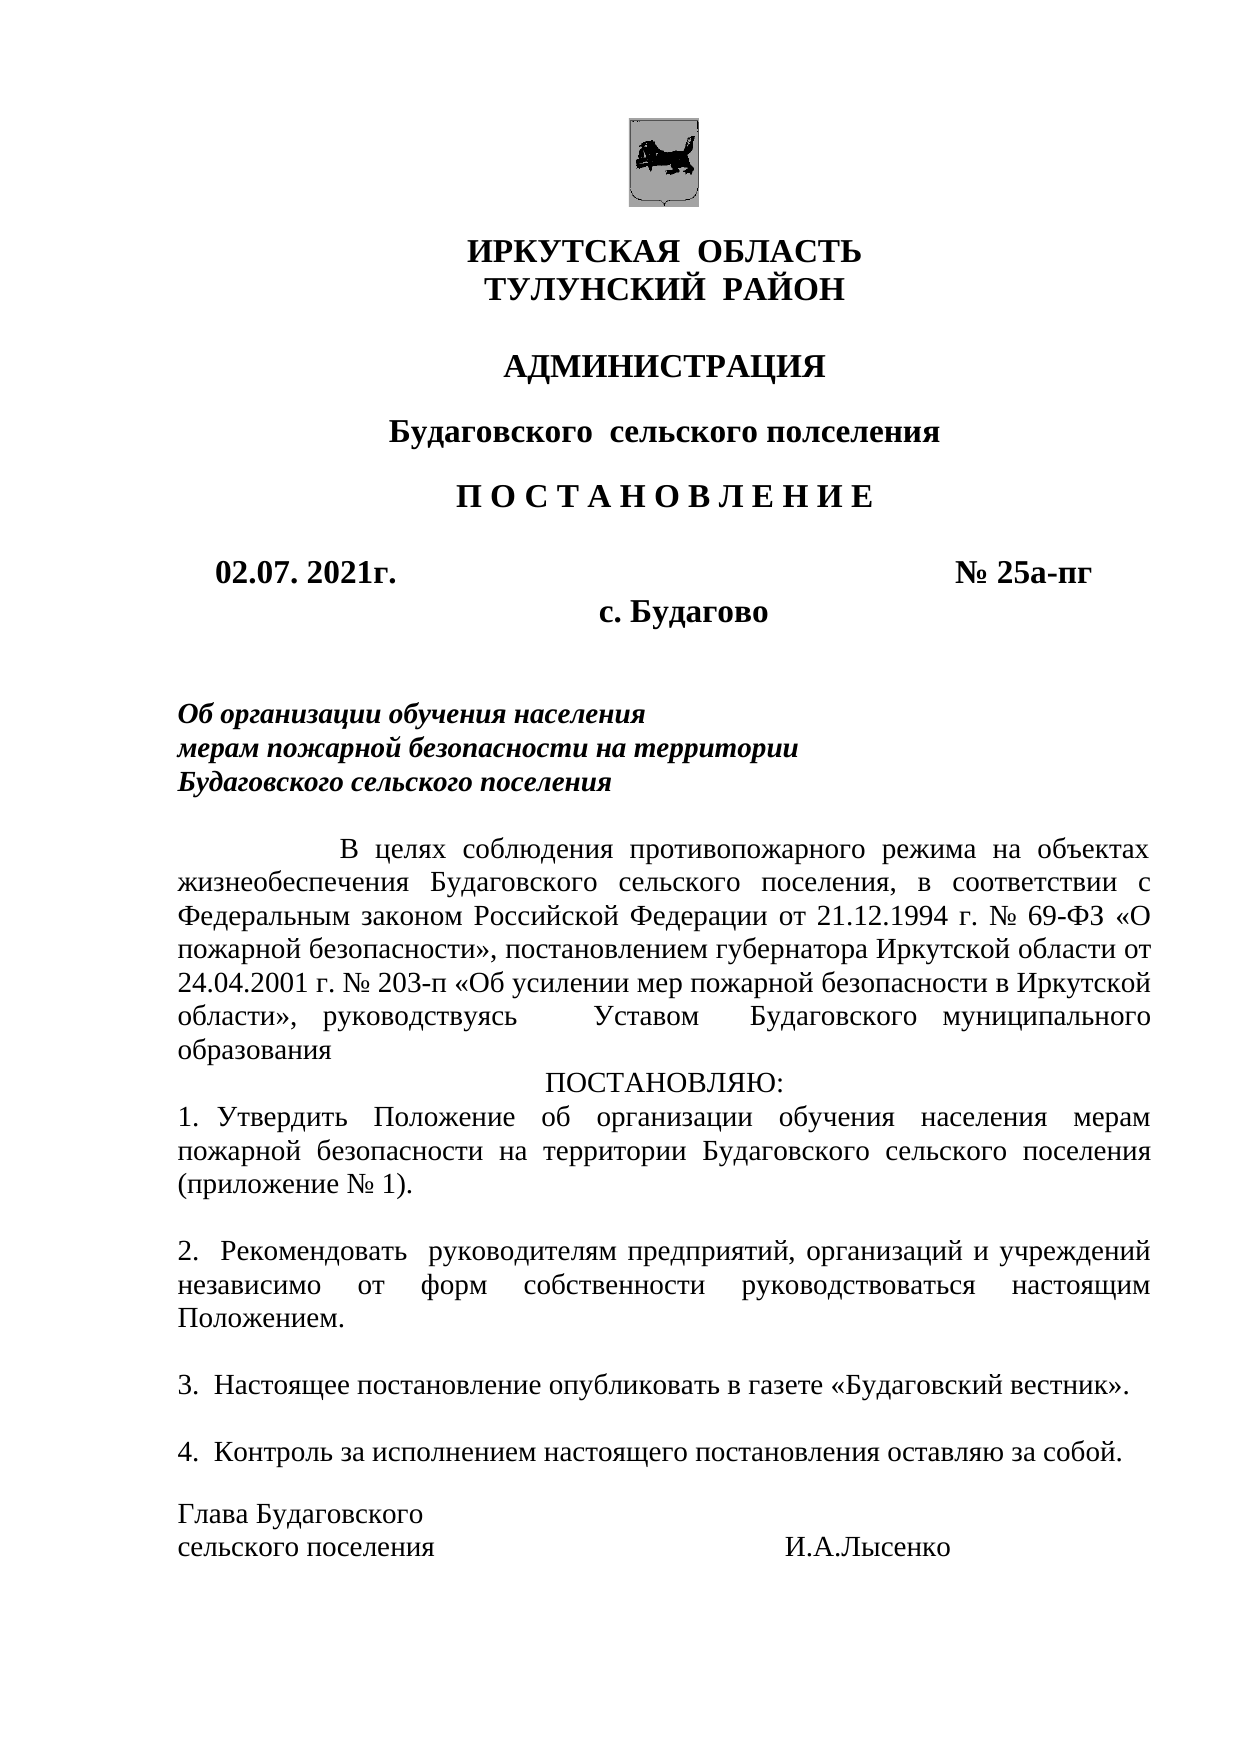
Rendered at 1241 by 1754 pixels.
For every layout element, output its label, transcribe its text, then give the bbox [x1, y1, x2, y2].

text Об организации обучения населения [177, 697, 1152, 730]
text сельского поселения И.А.Лысенко [177, 1529, 1152, 1563]
text 4. Контроль за исполнением настоящего постановления оставляю за собой. [177, 1434, 1152, 1468]
text ПОСТАНОВЛЯЮ: [177, 1066, 1152, 1099]
table_header [196, 118, 1131, 231]
text ИРКУТСКАЯ ОБЛАСТЬ [177, 231, 1152, 270]
text АДМИНИСТРАЦИЯ [177, 346, 1152, 385]
text Будаговского сельского поселения [177, 764, 1152, 797]
text 02.07. 2021г. № 25а-пг [215, 553, 1152, 591]
text 2. Рекомендовать руководителям предприятий, организаций и учреждений независимо от форм собственности руководствоваться настоящим Положением. [177, 1233, 1152, 1334]
text 1. Утвердить Положение об организации обучения населения мерам пожарной безопасности на территории Будаговского сельского поселения (приложение № 1). [177, 1099, 1152, 1200]
text В целях соблюдения противопожарного режима на объектах жизнеобеспечения Будаговского сельского поселения, в соответствии с Федеральным законом Российской Федерации от 21.12.1994 г. № 69-ФЗ «О пожарной безопасности», постановлением губернатора Иркутской области от 24.04.2001 г. № 203-п «Об усилении мер пожарной безопасности в Иркутской области», руководствуясь Уставом Будаговского муниципального образования [177, 831, 1152, 1066]
text Будаговского сельского полселения [177, 411, 1152, 449]
text ТУЛУНСКИЙ РАЙОН [177, 270, 1152, 308]
text П О С Т А Н О В Л Е Н И Е [177, 476, 1152, 514]
text мерам пожарной безопасности на территории [177, 730, 1152, 764]
text 3. Настоящее постановление опубликовать в газете «Будаговский вестник». [177, 1367, 1152, 1401]
text с. Будагово [257, 591, 1152, 629]
text Глава Будаговского [177, 1496, 1152, 1529]
